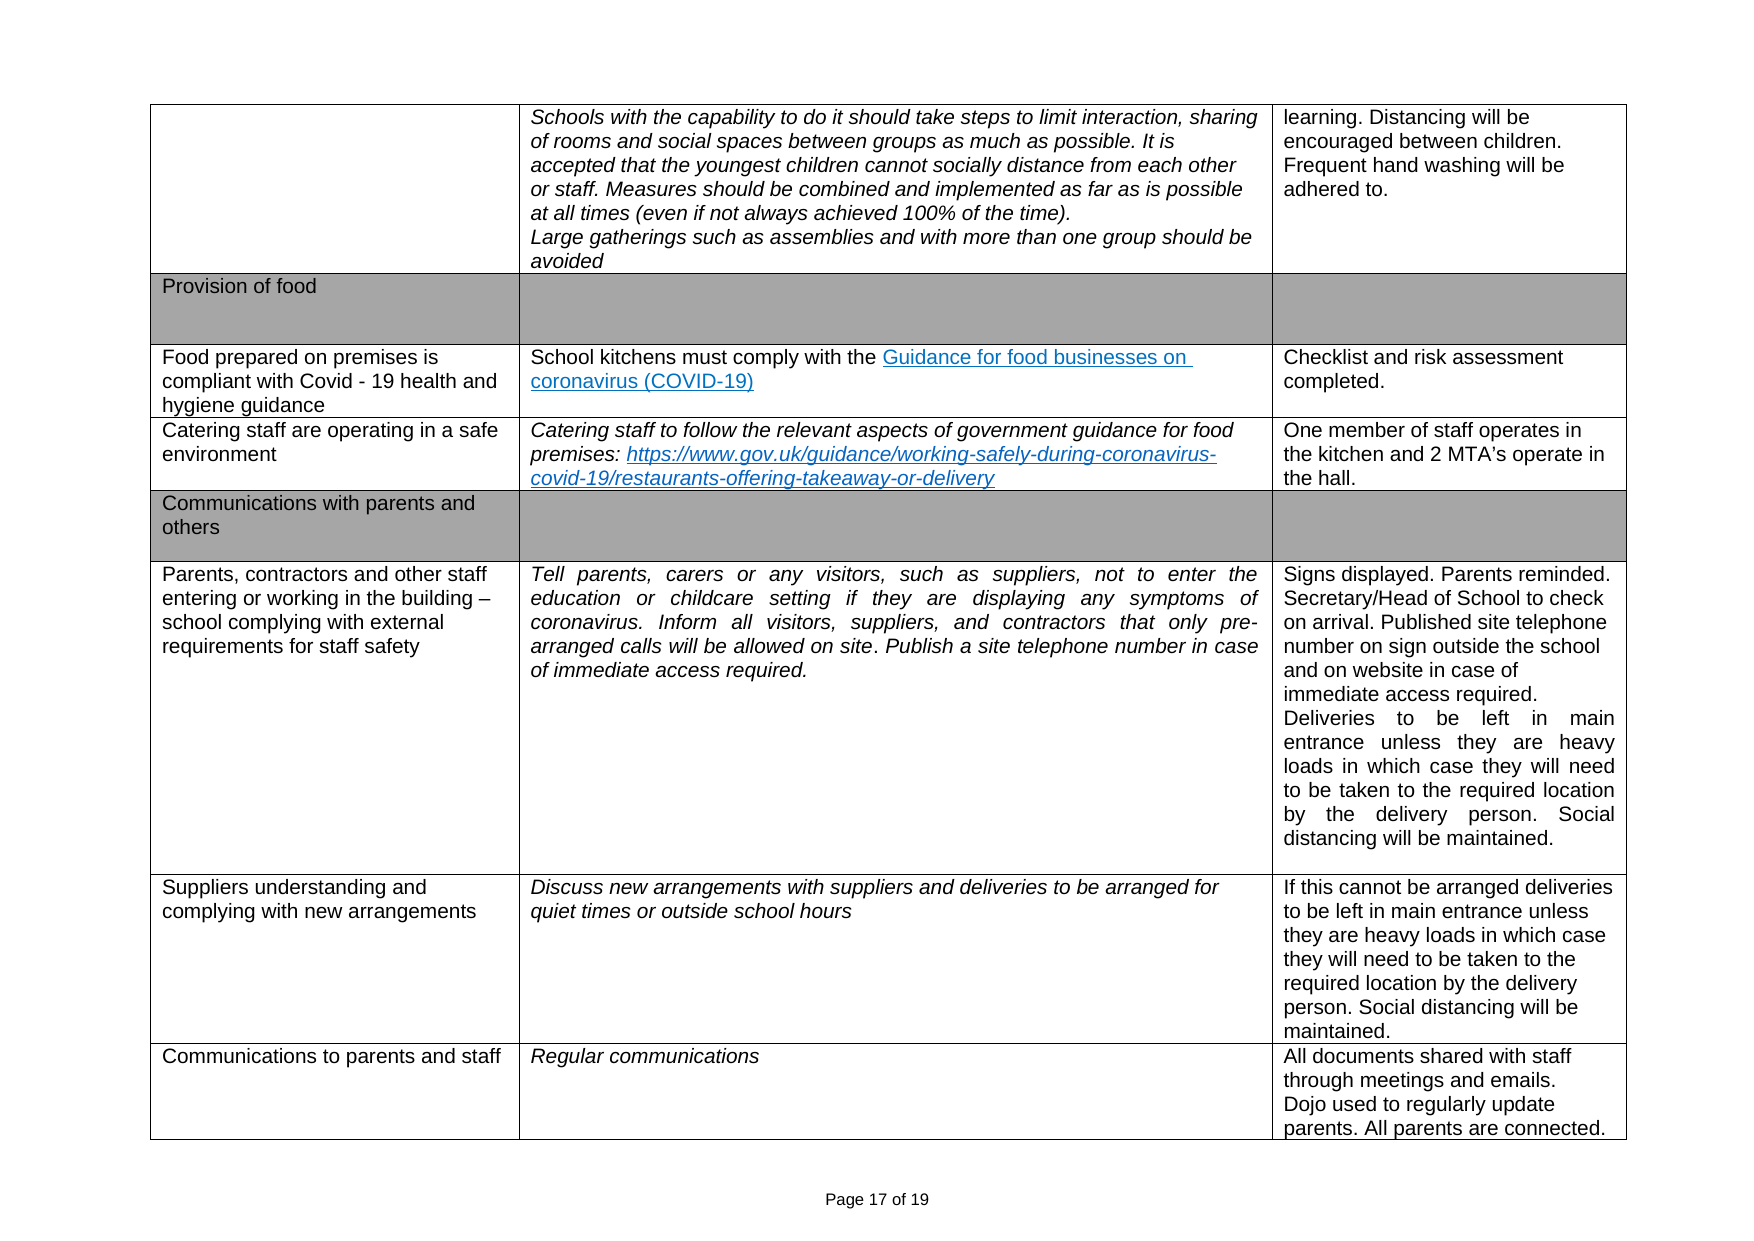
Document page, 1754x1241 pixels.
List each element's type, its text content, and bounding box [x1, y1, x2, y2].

table_cell Food prepared on premises is compliant with Covid - 19 health and hygiene guidance [151, 345, 519, 417]
table_cell Tell parents, carers or any visitors, such as suppliers, not to enter the education or childcare setting if they are displaying any symptoms of coronavirus. Inform all visitors, suppliers, and contractors that only pre-arranged calls will be allowed on site. Publish a site telephone number in case of immediate access required. [520, 562, 1272, 874]
table_cell School kitchens must comply with the Guidance for food businesses on coronavirus (COVID-19) [520, 345, 1272, 417]
table_cell Communications with parents and others [151, 491, 519, 561]
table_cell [520, 105, 1272, 272]
table_cell If this cannot be arranged deliveries to be left in main entrance unless they are heavy loads in which case they will need to be taken to the required location by the delivery person. Social distancing will be maintained. [1273, 875, 1626, 1042]
table_cell Suppliers understanding and complying with new arrangements [151, 875, 519, 1042]
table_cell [151, 105, 519, 272]
table_cell Provision of food [151, 274, 519, 344]
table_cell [1273, 105, 1626, 272]
table_cell Parents, contractors and other staff entering or working in the building – school complying with external requirements for staff safety [151, 562, 519, 874]
table_cell Catering staff are operating in a safe environment [151, 418, 519, 490]
table_cell Catering staff to follow the relevant aspects of government guidance for food premises: https://www.gov.uk/guidance/working-safely-during-coronavirus-covid-19/restaurants-offering-takeaway-or-delivery [520, 418, 1272, 490]
table_cell [520, 274, 1272, 344]
table_cell Communications to parents and staff [151, 1044, 519, 1139]
table_cell [520, 491, 1272, 561]
table_cell Checklist and risk assessment completed. [1273, 345, 1626, 417]
table_cell All documents shared with staff through meetings and emails. Dojo used to regularly update parents. All parents are connected. [1273, 1044, 1626, 1139]
table_cell One member of staff operates in the kitchen and 2 MTA’s operate in the hall. [1273, 418, 1626, 490]
table_cell Discuss new arrangements with suppliers and deliveries to be arranged for quiet times or outside school hours [520, 875, 1272, 1042]
table_cell [1273, 491, 1626, 561]
table_cell [1273, 274, 1626, 344]
table_cell Signs displayed. Parents reminded. Secretary/Head of School to check on arrival. Published site telephone number on sign outside the school and on website in case of immediate access required. Deliveries to be left in main entrance unless they are heavy loads in which case they will need to be taken to the required location by the delivery person. Social distancing will be maintained. [1273, 562, 1626, 874]
table_cell Regular communications [520, 1044, 1272, 1139]
